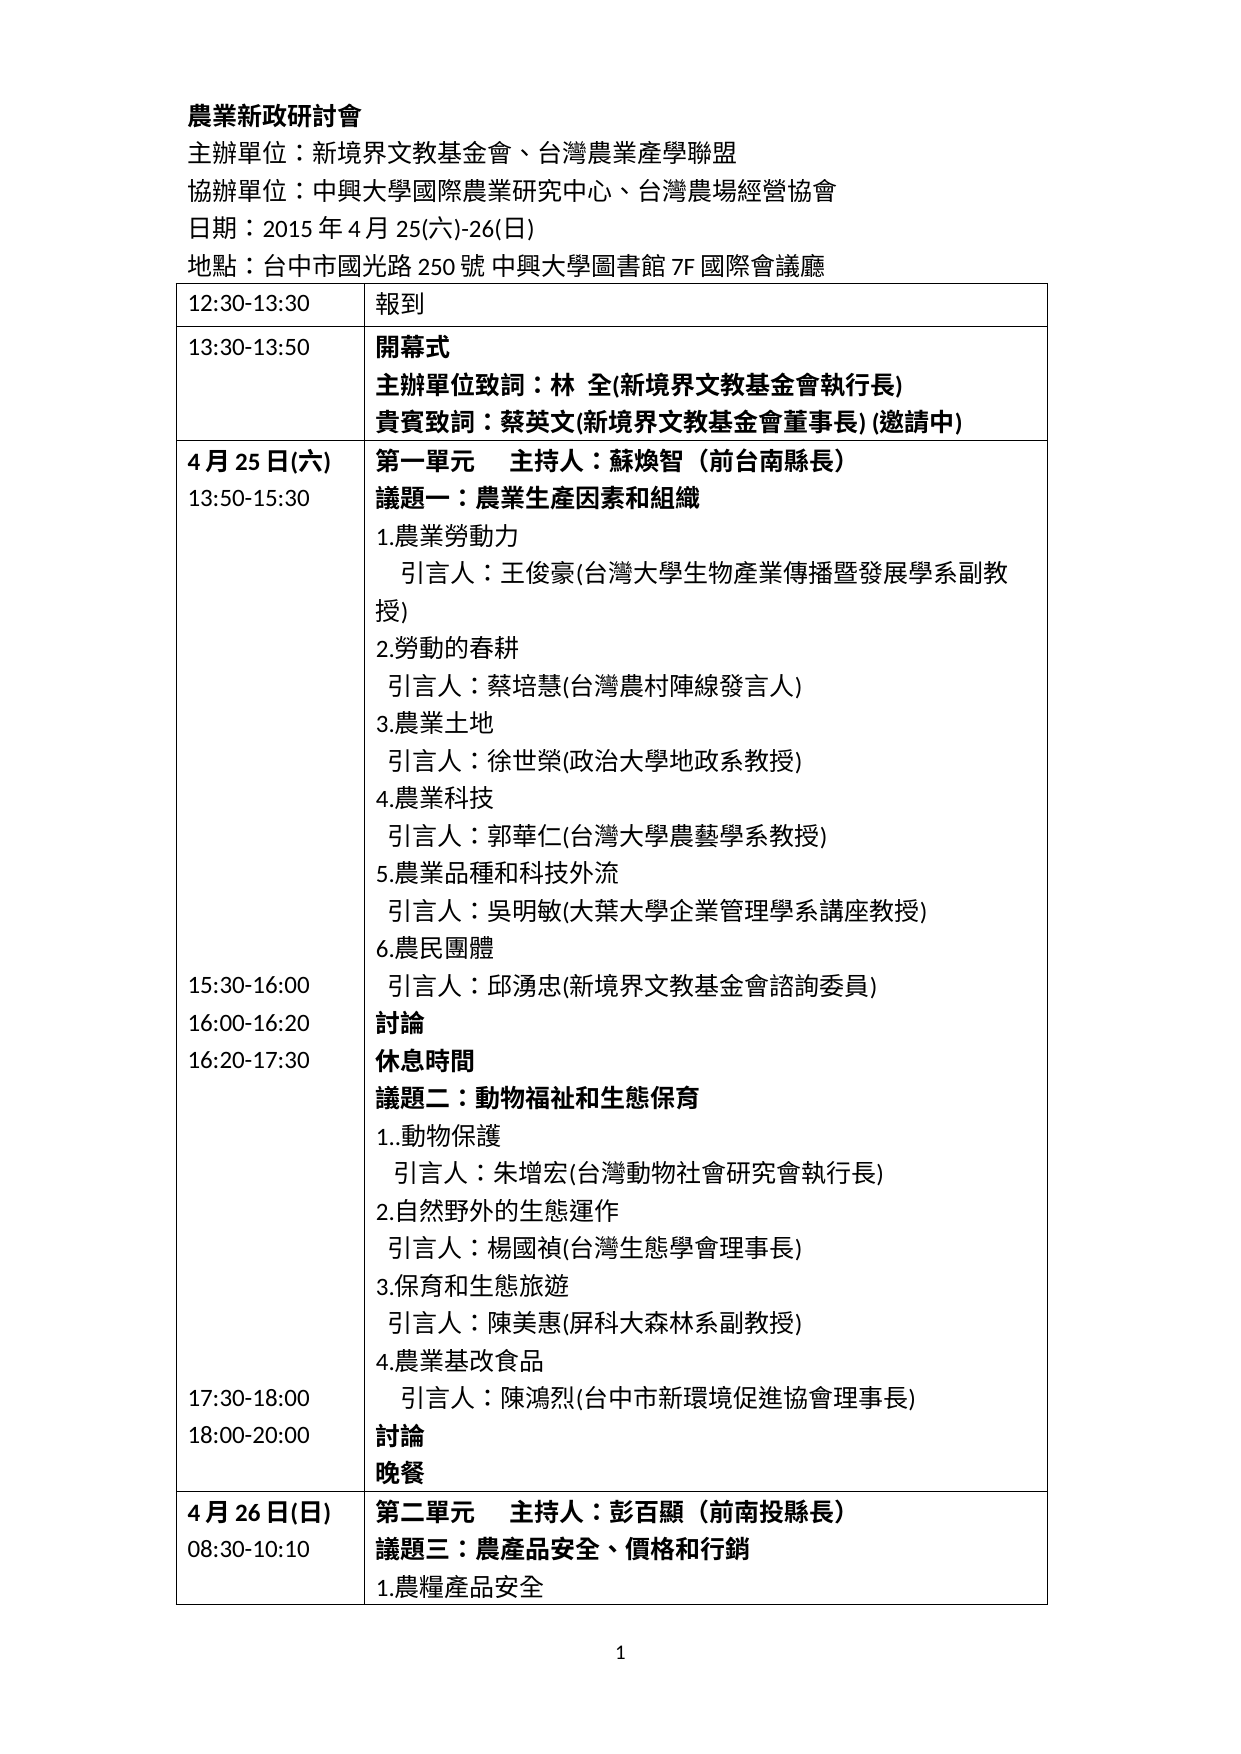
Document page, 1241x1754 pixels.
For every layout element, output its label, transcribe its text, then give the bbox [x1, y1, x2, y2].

text 主辦單位：新境界文教基金會、台灣農業產學聯盟 [187, 133, 1053, 170]
table_cell 第一單元 主持人：蘇煥智（前台南縣長） 議題一：農業生產因素和組織 1.農業勞動力 引言人：王俊豪(台灣大學生物產業傳播暨發展學系副教授) 2.勞動的春耕 引言人：蔡培慧(台灣農村陣線發言人) 3.農業土地 引言人：徐世榮(政治大學地政系教授) 4.農業科技 引言人：郭華仁(台灣大學農藝學系教授) 5.農業品種和科技外流 引言人：吳明敏(大葉大學企業管理學系講座教授) 6.農民團體 引言人：邱湧忠(新境界文教基金會諮詢委員) 討論 休息時間 議題二：動物福祉和生態保育 1..動物保護 引言人：朱增宏(台灣動物社會研究會執行長) 2.自然野外的生態運作 引言人：楊國禎(台灣生態學會理事長) 3.保育和生態旅遊 引言人：陳美惠(屏科大森林系副教授) 4.農業基改食品 引言人：陳鴻烈(台中市新環境促進協會理事長) 討論 晚餐 [365, 441, 1047, 1491]
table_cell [365, 1492, 1047, 1604]
text 農業新政研討會 [187, 95, 1053, 133]
table_header 報到 [365, 284, 1047, 326]
table_cell 4月25日(六) 13:50-15:30 15:30-16:00 16:00-16:20 16:20-17:30 17:30-18:00 18:00-20:00 [177, 441, 364, 1491]
text 協辦單位：中興大學國際農業研究中心、台灣農場經營協會 [187, 170, 1053, 208]
text 日期：2015年4月25(六)-26(日) [187, 208, 1053, 245]
table_cell 開幕式 主辦單位致詞：林 全(新境界文教基金會執行長) 貴賓致詞：蔡英文(新境界文教基金會董事長) (邀請中) [365, 327, 1047, 440]
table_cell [177, 1492, 364, 1604]
table_cell 13:30-13:50 [177, 327, 364, 440]
text 地點：台中市國光路250號 中興大學圖書館7F國際會議廳 [187, 245, 1053, 283]
table_header 12:30-13:30 [177, 284, 364, 326]
